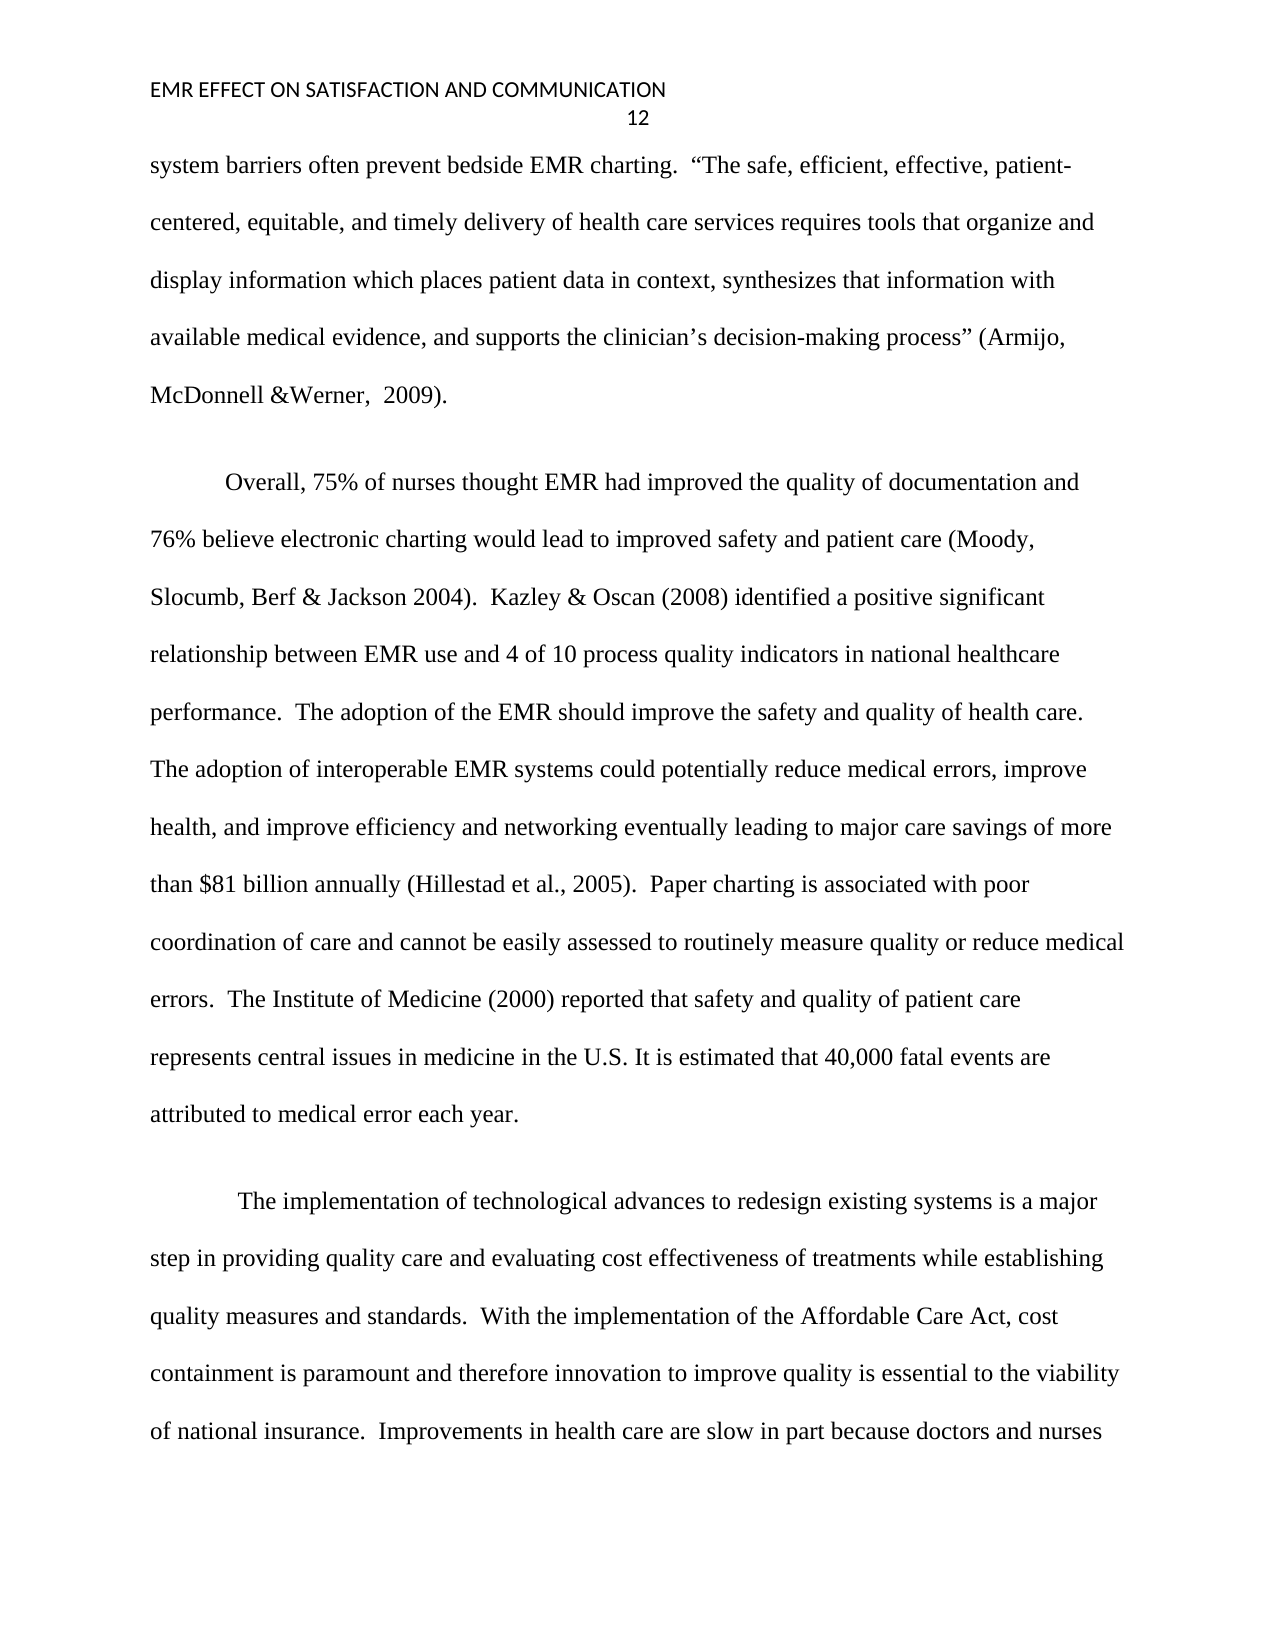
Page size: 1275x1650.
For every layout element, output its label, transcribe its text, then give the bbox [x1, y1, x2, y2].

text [150, 1186, 1125, 1444]
text Overall, 75% of nurses thought EMR had improved the quality of documentation and 76% believe electronic charting would lead to improved safety and patient care (Moody, Slocumb, Berf & Jackson 2004). Kazley & Oscan (2008) identified a positive significant relationship between EMR use and 4 of 10 process quality indicators in national healthcare performance. The adoption of the EMR should improve the safety and quality of health care. The adoption of interoperable EMR systems could potentially reduce medical errors, improve health, and improve efficiency and networking eventually leading to major care savings of more than $81 billion annually (Hillestad et al., 2005). Paper charting is associated with poor coordination of care and cannot be easily assessed to routinely measure quality or reduce medical errors. The Institute of Medicine (2000) reported that safety and quality of patient care represents central issues in medicine in the U.S. It is estimated that 40,000 fatal events are attributed to medical error each year. [150, 467, 1125, 1128]
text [150, 150, 1125, 409]
